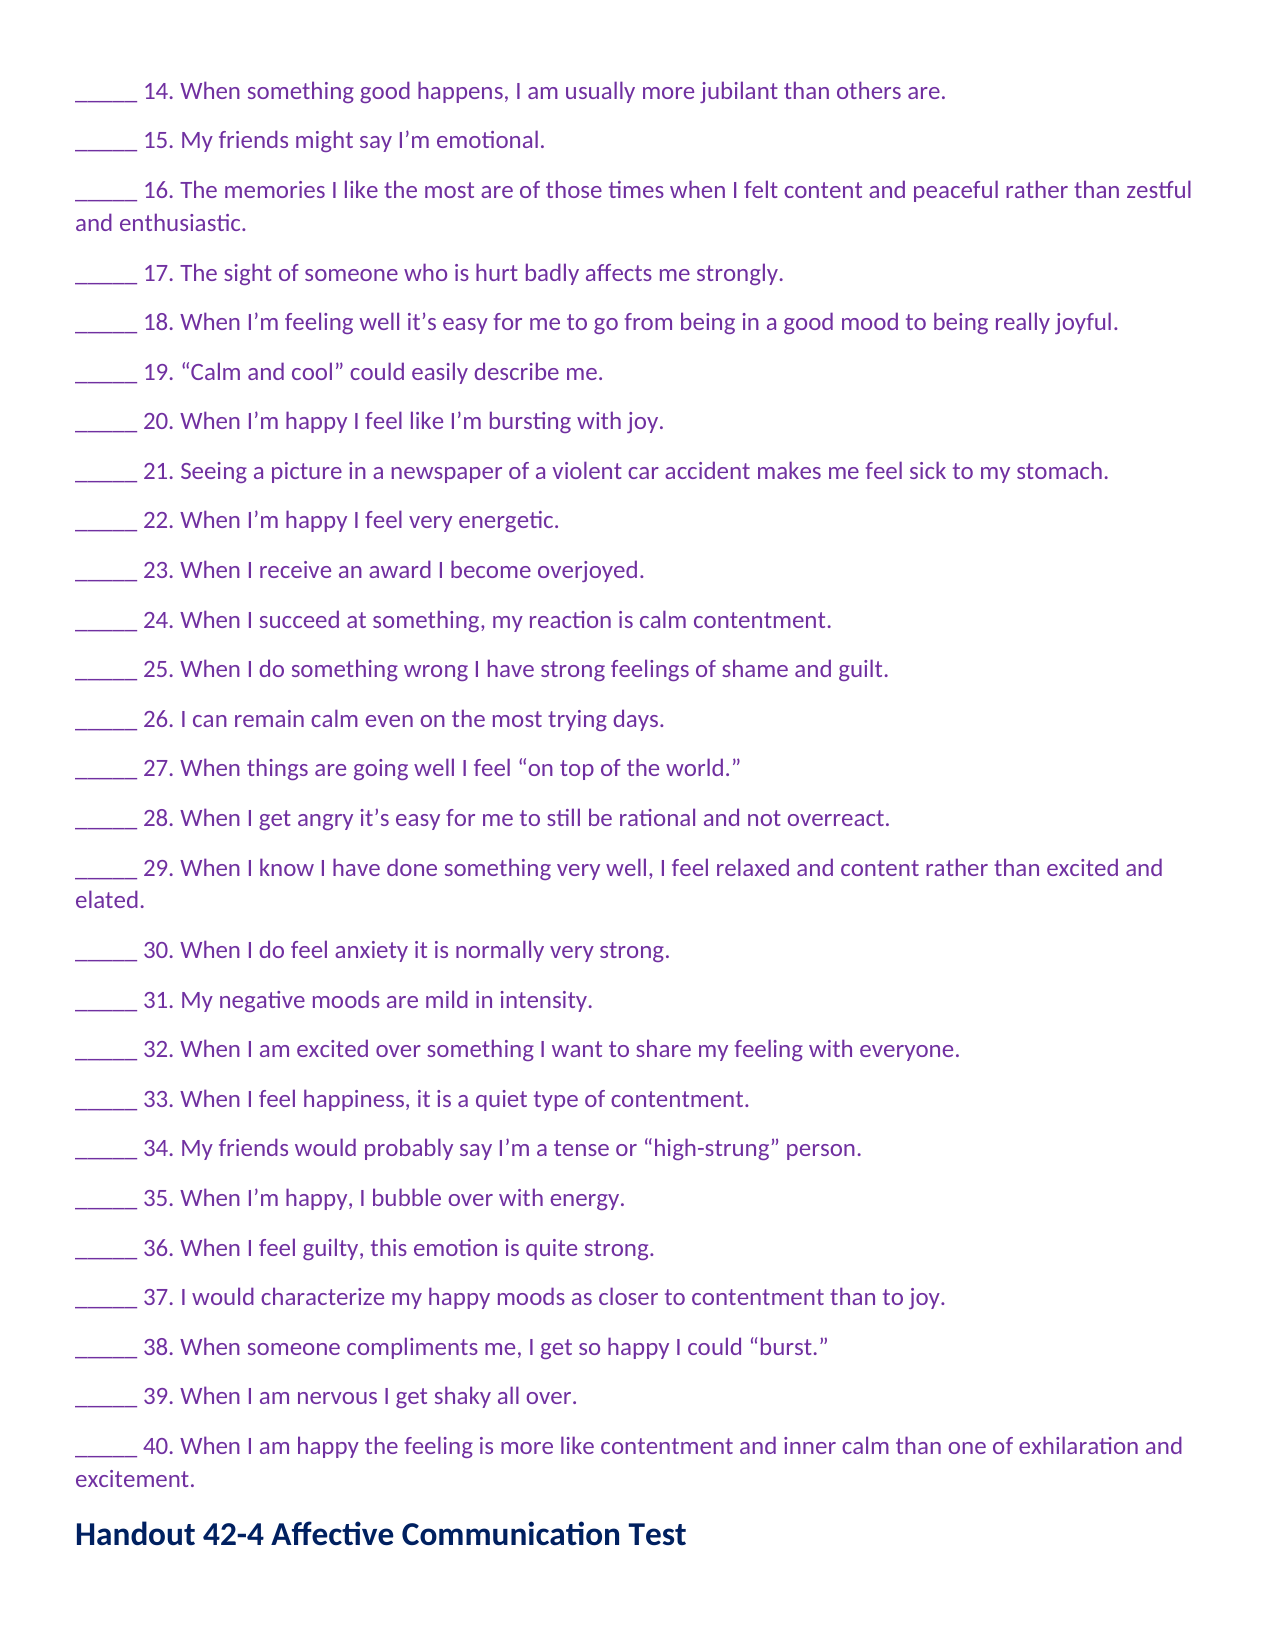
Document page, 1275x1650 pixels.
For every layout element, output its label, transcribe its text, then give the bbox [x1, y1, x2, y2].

text _____ 34. My friends would probably say I’m a tense or “high-strung” person. [75, 1132, 1200, 1163]
text _____ 36. When I feel guilty, this emotion is quite strong. [75, 1232, 1200, 1262]
text _____ 37. I would characterize my happy moods as closer to contentment than to joy. [75, 1281, 1200, 1312]
text _____ 29. When I know I have done something very well, I feel relaxed and content rather than excited and elated. [75, 852, 1200, 915]
text _____ 33. When I feel happiness, it is a quiet type of contentment. [75, 1083, 1200, 1113]
text _____ 39. When I am nervous I get shaky all over. [75, 1380, 1200, 1411]
text _____ 23. When I receive an award I become overjoyed. [75, 554, 1200, 585]
text _____ 21. Seeing a picture in a newspaper of a violent car accident makes me feel sick to my stomach. [75, 455, 1200, 486]
text _____ 22. When I’m happy I feel very energetic. [75, 504, 1200, 535]
text _____ 28. When I get angry it’s easy for me to still be rational and not overreact. [75, 802, 1200, 833]
text _____ 17. The sight of someone who is hurt badly affects me strongly. [75, 257, 1200, 287]
text _____ 25. When I do something wrong I have strong feelings of shame and guilt. [75, 653, 1200, 684]
text _____ 14. When something good happens, I am usually more jubilant than others are. [75, 75, 1200, 106]
text Handout 42-4 Affective Communication Test [75, 1512, 1200, 1553]
text _____ 27. When things are going well I feel “on top of the world.” [75, 752, 1200, 783]
text _____ 20. When I’m happy I feel like I’m bursting with joy. [75, 405, 1200, 436]
text _____ 15. My friends might say I’m emotional. [75, 124, 1200, 155]
text _____ 30. When I do feel anxiety it is normally very strong. [75, 934, 1200, 965]
text _____ 24. When I succeed at something, my reaction is calm contentment. [75, 604, 1200, 634]
text _____ 35. When I’m happy, I bubble over with energy. [75, 1182, 1200, 1213]
text _____ 19. “Calm and cool” could easily describe me. [75, 356, 1200, 386]
text _____ 31. My negative moods are mild in intensity. [75, 984, 1200, 1014]
text _____ 18. When I’m feeling well it’s easy for me to go from being in a good mood to being really joyful. [75, 306, 1200, 337]
text _____ 40. When I am happy the feeling is more like contentment and inner calm than one of exhilaration and excitement. [75, 1430, 1200, 1493]
text _____ 26. I can remain calm even on the most trying days. [75, 703, 1200, 733]
text _____ 16. The memories I like the most are of those times when I felt content and peaceful rather than zestful and enthusiastic. [75, 174, 1200, 238]
text _____ 32. When I am excited over something I want to share my feeling with everyone. [75, 1033, 1200, 1064]
text _____ 38. When someone compliments me, I get so happy I could “burst.” [75, 1331, 1200, 1361]
